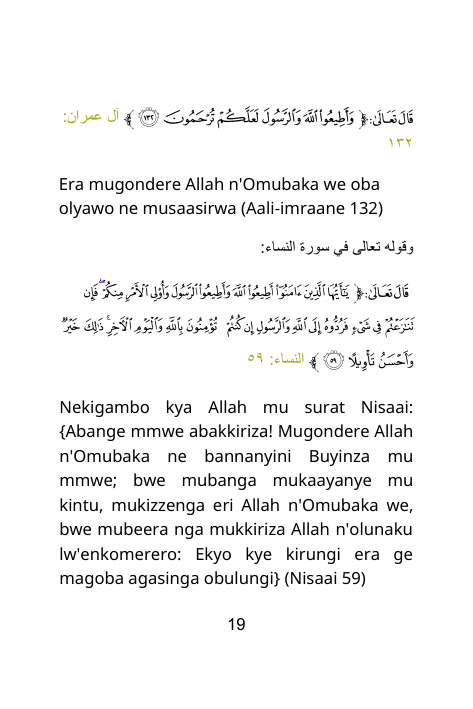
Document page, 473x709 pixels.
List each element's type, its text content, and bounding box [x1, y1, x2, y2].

text ﭧ ﭨ ﭽ ﯼ ﯽ ﯾ ﯿ ﰀ ﰁ ﭼ آل عمران: ١٣٢ [59, 102, 413, 154]
text وقوله تعالى في سورة النساء: [59, 238, 413, 257]
text ﭧ ﭨ ﭽ ﯵ ﯶ ﯷ ﯸ ﯹ ﯺ ﯻ ﯼ ﯽ ﯾﯿ ﰀ ﰁ ﰂ ﰃ ﰄ ﰅ ﰆ ﰇ ﰈ ﰉ ﰊ ﰋ ﰌ ﰍﰎ ﰏ ﰐ ﰑ ﰒ ﰓ ﭼ النساء: ٥٩ [59, 275, 413, 376]
text Nekigambo kya Allah mu surat Nisaai: {Abange mmwe abakkiriza! Mugondere Allah n'Omubaka ne bannanyini Buyinza mu mmwe; bwe mubanga mukaayanye mu kintu, mukizzenga eri Allah n'Omubaka we, bwe mubeera nga mukkiriza Allah n'olunaku lw'enkomerero: Ekyo kye kirungi era ge magoba agasinga obulungi} (Nisaai 59) [59, 395, 413, 589]
text Era mugondere Allah n'Omubaka we oba olyawo ne musaasirwa (Aali-imraane 132) [59, 172, 413, 220]
